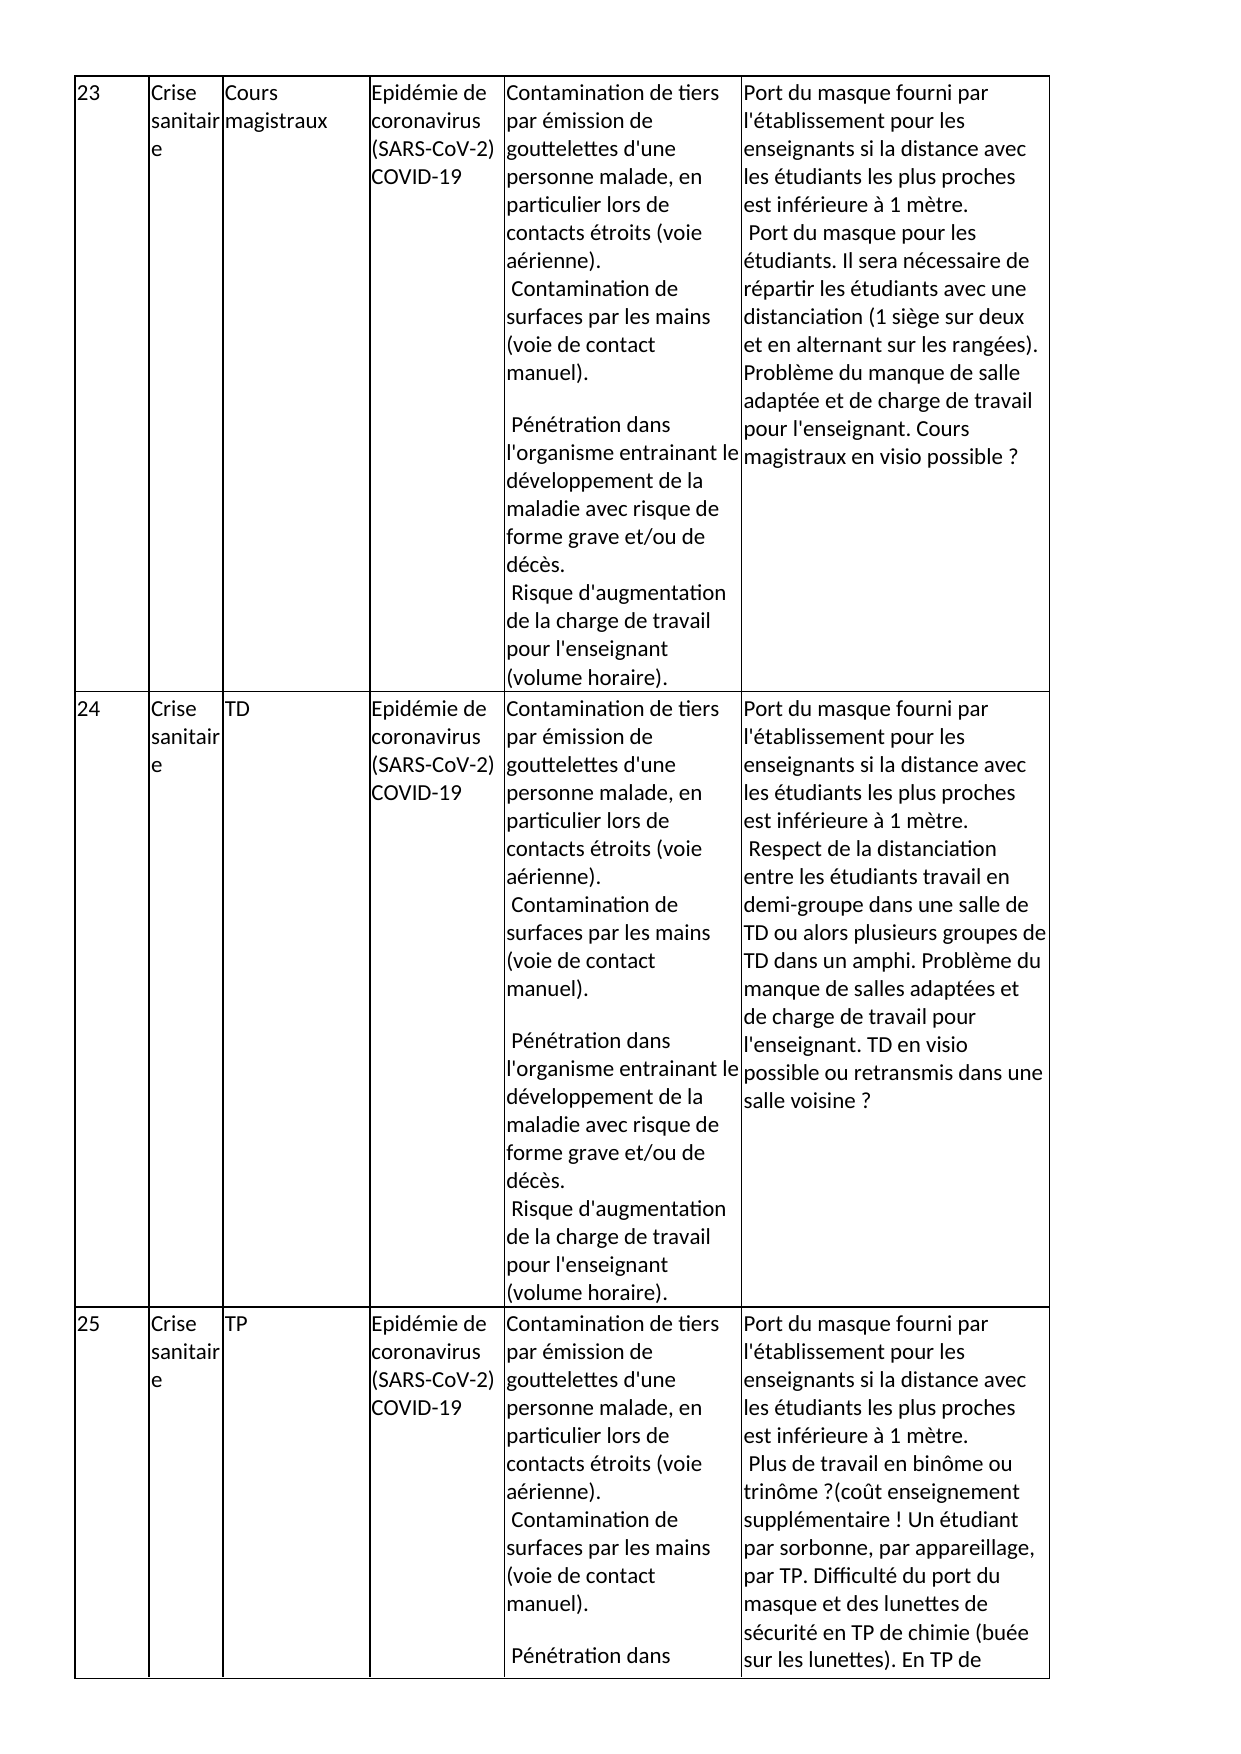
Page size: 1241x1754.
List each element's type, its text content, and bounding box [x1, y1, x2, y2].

table_cell 23 [76, 77, 148, 691]
table_cell TD [224, 692, 369, 1306]
table_cell 24 [76, 692, 148, 1306]
table_cell Port du masque fourni par l'établissement pour les enseignants si la distance avec les étudiants les plus proches est inférieure à 1 mètre. Respect de la distanciation entre les étudiants travail en demi-groupe dans une salle de TD ou alors plusieurs groupes de TD dans un amphi. Problème du manque de salles adaptées et de charge de travail pour l'enseignant. TD en visio possible ou retransmis dans une salle voisine ? [742, 692, 1049, 1306]
table_cell TP [224, 1308, 369, 1677]
table_cell 25 [76, 1308, 148, 1677]
table_cell Cours magistraux [224, 77, 369, 691]
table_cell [505, 1308, 741, 1677]
table_cell Crise sanitaire [150, 77, 222, 691]
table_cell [371, 1308, 504, 1677]
table_cell Port du masque fourni par l'établissement pour les enseignants si la distance avec les étudiants les plus proches est inférieure à 1 mètre. Port du masque pour les étudiants. Il sera nécessaire de répartir les étudiants avec une distanciation (1 siège sur deux et en alternant sur les rangées). Problème du manque de salle adaptée et de charge de travail pour l'enseignant. Cours magistraux en visio possible ? [742, 77, 1049, 691]
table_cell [742, 1308, 1049, 1677]
table_cell Crise sanitaire [150, 692, 222, 1306]
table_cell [371, 77, 504, 691]
table_cell Epidémie de coronavirus (SARS-CoV-2) COVID-19 [371, 692, 504, 1306]
table_cell Crise sanitaire [150, 1308, 222, 1677]
